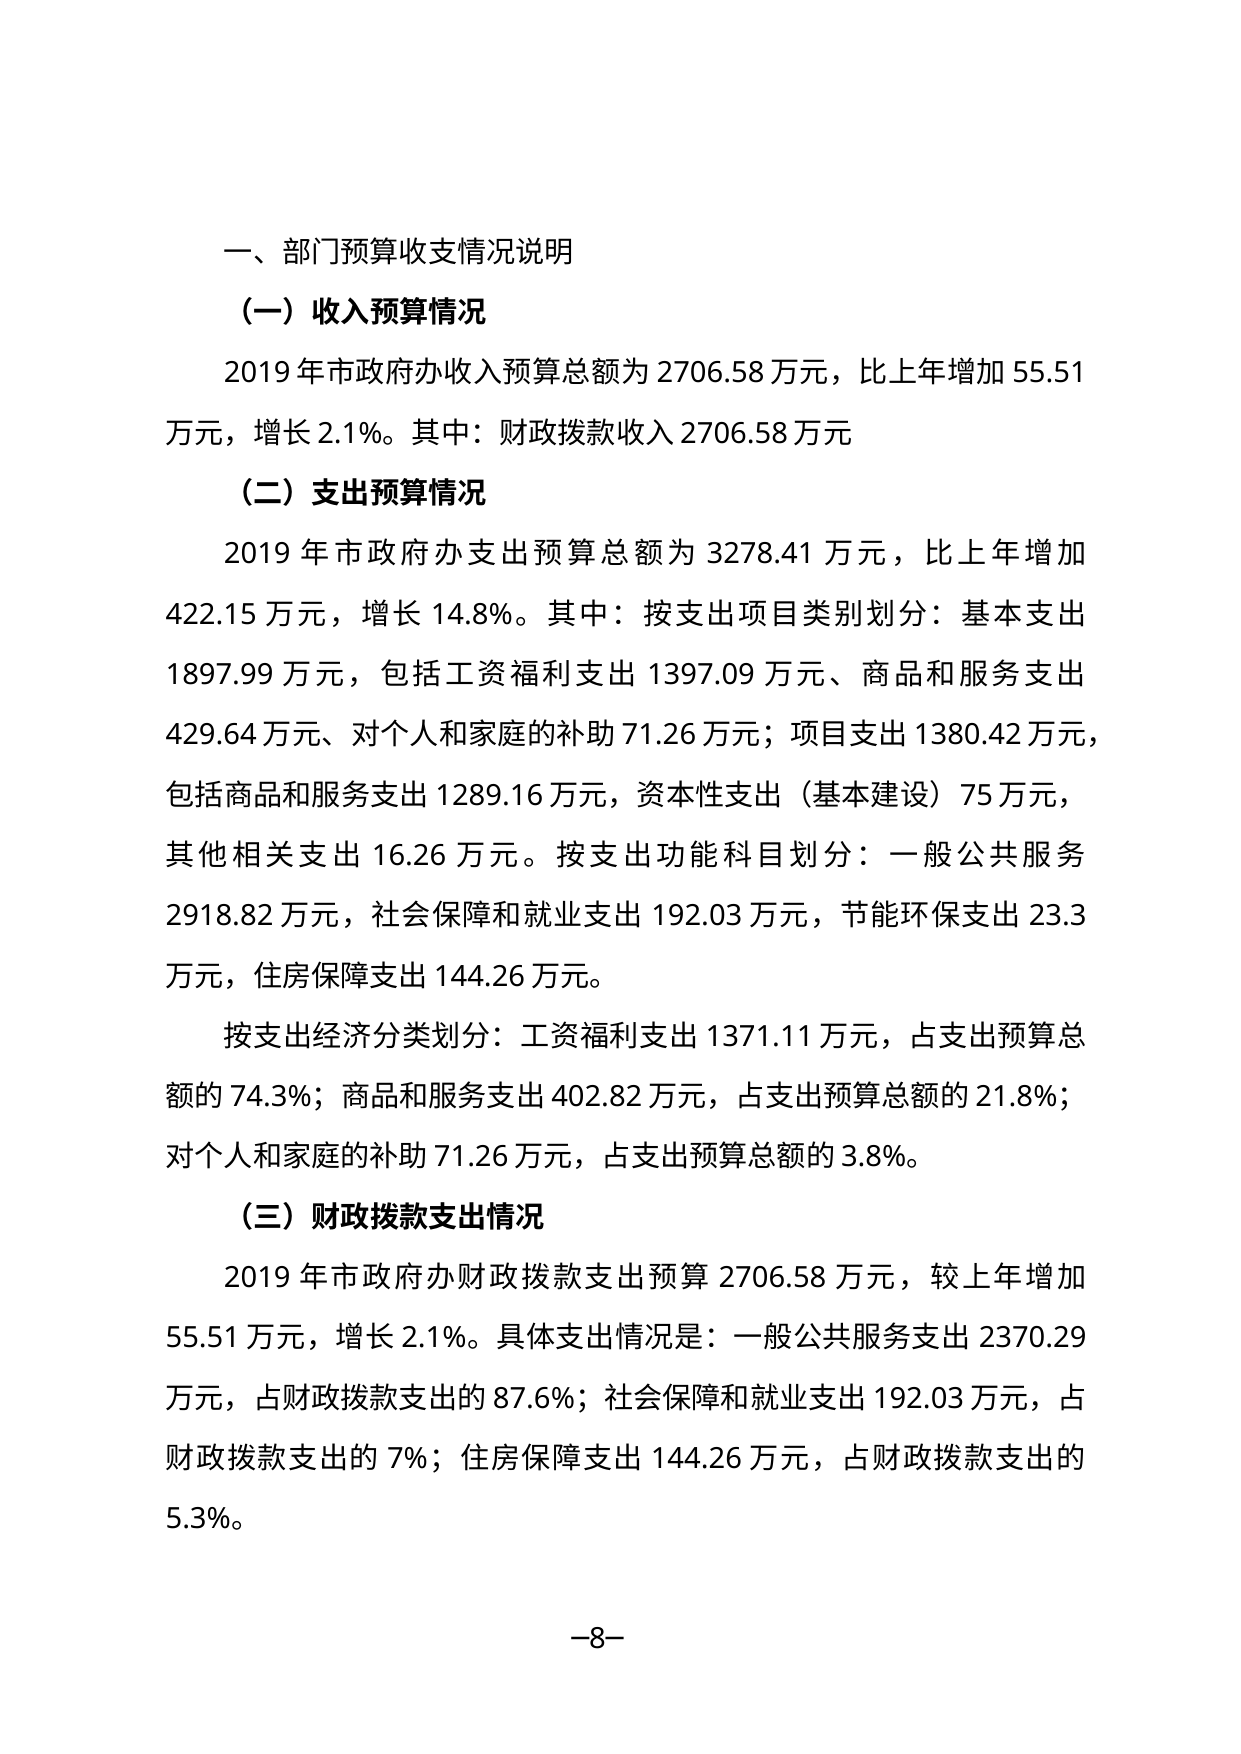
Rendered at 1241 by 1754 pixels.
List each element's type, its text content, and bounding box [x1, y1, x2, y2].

text （一）收入预算情况 [165, 280, 1087, 340]
text 2019年市政府办财政拨款支出预算2706.58万元，较上年增加55.51万元，增长2.1%。具体支出情况是：一般公共服务支出2370.29万元，占财政拨款支出的87.6%；社会保障和就业支出192.03万元，占财政拨款支出的7%；住房保障支出144.26万元，占财政拨款支出的5.3%。 [165, 1245, 1087, 1546]
text 一、部门预算收支情况说明 [165, 219, 1087, 280]
text 2019年市政府办支出预算总额为3278.41万元，比上年增加422.15万元，增长14.8%。其中：按支出项目类别划分：基本支出1897.99万元，包括工资福利支出1397.09万元、商品和服务支出429.64万元、对个人和家庭的补助71.26万元；项目支出1380.42万元，包括商品和服务支出1289.16万元，资本性支出（基本建设）75万元，其他相关支出16.26万元。按支出功能科目划分：一般公共服务2918.82万元，社会保障和就业支出192.03万元，节能环保支出23.3万元，住房保障支出144.26万元。 [165, 521, 1087, 1003]
text 2019年市政府办收入预算总额为2706.58万元，比上年增加55.51万元，增长2.1%。其中：财政拨款收入2706.58万元 [165, 340, 1087, 461]
text 按支出经济分类划分：工资福利支出1371.11万元，占支出预算总额的74.3%；商品和服务支出402.82万元，占支出预算总额的21.8%；对个人和家庭的补助71.26万元，占支出预算总额的3.8%。 [165, 1003, 1087, 1184]
text （二）支出预算情况 [165, 461, 1087, 521]
text （三）财政拨款支出情况 [165, 1184, 1087, 1245]
